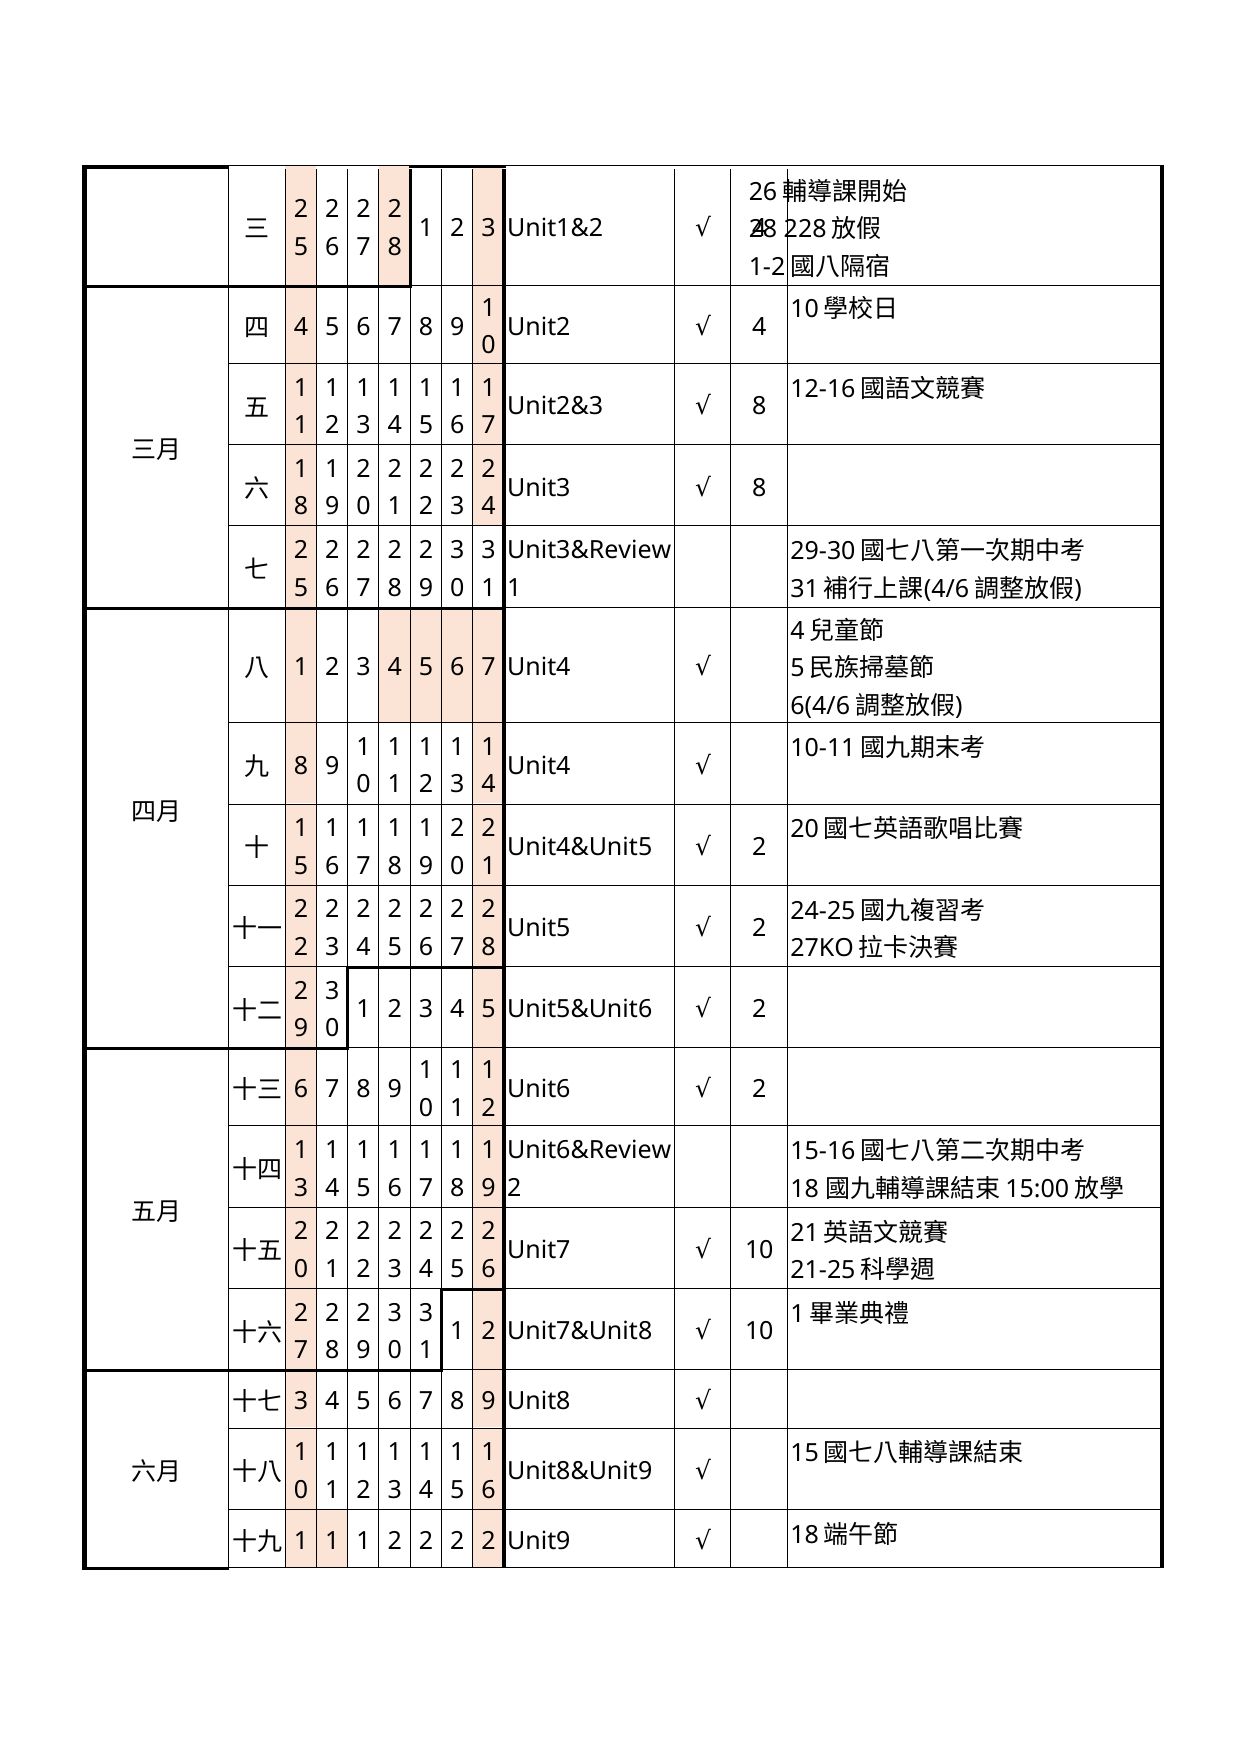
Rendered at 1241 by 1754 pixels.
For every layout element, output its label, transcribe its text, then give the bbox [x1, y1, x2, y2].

table_cell Unit2&3 [506, 364, 674, 444]
table_cell 26輔導課開始 28 228放假 1-2國八隔宿 [787, 166, 1160, 285]
table_cell 8 [411, 286, 441, 363]
table_cell Unit1&2 [504, 166, 674, 285]
table_cell 4 [442, 969, 472, 1047]
table_cell Unit4 [506, 608, 674, 722]
table_cell √ [675, 364, 730, 444]
table_cell 1 [410, 168, 441, 285]
table_cell 15 [411, 364, 441, 444]
table_cell √ [675, 1370, 730, 1427]
table_cell 七 [229, 526, 285, 607]
table_cell 20國七英語歌唱比賽 [788, 805, 1160, 885]
table_cell 30 [317, 967, 346, 1047]
table_cell [731, 1126, 787, 1207]
table_cell 十三 [229, 1050, 285, 1125]
table_cell Unit5 [506, 886, 674, 966]
table_cell 3 [286, 1372, 316, 1427]
table_cell 10 [348, 723, 378, 803]
table_cell 28 [379, 526, 410, 607]
table_cell [731, 526, 787, 607]
table_cell 10 [473, 286, 502, 363]
table_cell 8 [731, 445, 787, 525]
table_cell 十九 [229, 1510, 285, 1567]
table_cell 13 [379, 1429, 410, 1509]
table_cell 21 [317, 1208, 347, 1288]
table_cell 5 [317, 288, 347, 363]
table_cell 8 [731, 364, 787, 444]
table_cell 6 [442, 610, 472, 722]
table_cell Unit7&Unit8 [506, 1289, 674, 1369]
table_cell √ [675, 608, 730, 722]
table_cell 3 [473, 168, 504, 285]
table_cell 10 [731, 1208, 787, 1288]
table_cell √ [675, 1208, 730, 1288]
table_cell [731, 608, 787, 722]
table_cell 20 [442, 805, 472, 885]
table_cell 13 [348, 364, 378, 444]
table_cell 16 [317, 805, 347, 885]
table_cell [675, 526, 730, 607]
table_cell 二月 [87, 169, 228, 285]
table_cell [731, 1429, 787, 1509]
table_cell Unit8&Unit9 [506, 1429, 674, 1509]
table_cell 三 [229, 166, 285, 285]
table_cell Unit7 [506, 1208, 674, 1288]
table_cell 20 [379, 1510, 410, 1567]
table_cell 10-11國九期末考 [788, 723, 1160, 803]
table_cell Unit3 [506, 445, 674, 525]
table_cell 18 [442, 1126, 472, 1207]
table_cell √ [675, 1289, 730, 1369]
table_cell 21英語文競賽 21-25科學週 [788, 1208, 1160, 1288]
table_cell 22 [411, 445, 441, 525]
table_cell 27 [442, 886, 472, 966]
table_cell 2 [731, 1048, 787, 1125]
table_cell 四 [229, 288, 285, 363]
table_cell Unit3&Review1 [506, 526, 674, 607]
table_cell 20 [286, 1208, 316, 1288]
table_cell 21 [379, 445, 410, 525]
table_cell 十八 [229, 1429, 285, 1509]
table_cell 五 [229, 364, 285, 444]
table_cell 9 [442, 286, 472, 363]
table_cell Unit4 [506, 723, 674, 803]
table_cell 11 [317, 1429, 347, 1509]
table_cell 十四 [229, 1126, 285, 1207]
table_cell 六月 [87, 1372, 228, 1567]
table_cell [788, 1370, 1160, 1427]
table_cell 29 [411, 526, 441, 607]
table_cell 17 [473, 364, 502, 444]
table_cell √ [675, 805, 730, 885]
table_cell 18 [379, 805, 410, 885]
table_cell Unit5&Unit6 [506, 967, 674, 1047]
table_cell 十六 [229, 1289, 285, 1369]
table_cell 27 [286, 1289, 316, 1369]
table_cell 27 [348, 526, 378, 607]
table_cell 22 [286, 886, 316, 966]
table_cell 2 [731, 886, 787, 966]
table_cell 17 [411, 1126, 441, 1207]
table_cell 五月 [87, 1050, 228, 1369]
table_cell 22 [442, 1510, 472, 1567]
table_cell 31 [411, 1289, 440, 1369]
table_cell 六 [229, 445, 285, 525]
table_cell √ [675, 286, 730, 363]
table_cell 30 [442, 526, 472, 607]
table_cell √ [675, 1429, 730, 1509]
table_cell 26 [316, 166, 348, 285]
table_cell 10學校日 [788, 286, 1160, 363]
table_cell √ [675, 1510, 730, 1567]
table_cell 十五 [229, 1208, 285, 1288]
table_cell √ [675, 886, 730, 966]
table_cell 6 [348, 288, 378, 363]
table_cell 17 [286, 1510, 316, 1567]
table_cell 16 [442, 364, 472, 444]
table_cell 15-16國七八第二次期中考 18 國九輔導課結束15:00放學 [788, 1126, 1160, 1207]
table_cell Unit4&Unit5 [506, 805, 674, 885]
table_cell 26 [473, 1208, 502, 1288]
table_cell 15 [286, 805, 316, 885]
table_cell [788, 1048, 1160, 1125]
table_cell 12 [348, 1429, 378, 1509]
table_cell 1 [349, 969, 378, 1047]
table_cell 29 [348, 1289, 378, 1369]
table_cell 7 [411, 1372, 441, 1427]
table_cell 十七 [229, 1372, 285, 1427]
table_cell 4 [731, 286, 787, 363]
table_cell 1畢業典禮 [788, 1289, 1160, 1369]
table_cell Unit9 [506, 1510, 674, 1567]
table_cell 13 [286, 1126, 316, 1207]
table_cell 2 [317, 610, 347, 722]
table_cell 23 [317, 886, 347, 966]
table_cell [788, 967, 1160, 1047]
table_cell 5 [348, 1372, 378, 1427]
table_cell Unit6 [506, 1048, 674, 1125]
table_cell 14 [317, 1126, 347, 1207]
table_cell 14 [379, 364, 410, 444]
table_cell 26 [317, 526, 347, 607]
table_cell 12 [411, 723, 441, 803]
table_cell 三月 [87, 288, 228, 607]
table_cell 27 [348, 166, 379, 285]
table_cell 2 [473, 1291, 502, 1369]
table_cell 15國七八輔導課結束 [788, 1429, 1160, 1509]
table_cell 2 [441, 168, 473, 285]
table_cell 23 [473, 1510, 502, 1567]
table_cell 23 [442, 445, 472, 525]
table_cell 2 [379, 969, 410, 1047]
table_cell 19 [348, 1510, 378, 1567]
table_cell Unit6&Review2 [506, 1126, 674, 1207]
table_cell [731, 723, 787, 803]
table_cell 31 [473, 526, 502, 607]
table_cell 20 [348, 445, 378, 525]
table_cell [675, 1126, 730, 1207]
table_cell 十一 [229, 886, 285, 966]
table_cell 十 [229, 805, 285, 885]
table_cell 四月 [87, 610, 228, 1047]
table_cell √ [675, 723, 730, 803]
table_cell 4兒童節 5民族掃墓節 6(4/6調整放假) [788, 608, 1160, 722]
table_cell 22 [348, 1208, 378, 1288]
table_cell 18 [286, 445, 316, 525]
table_cell 25 [379, 886, 410, 966]
table_cell 7 [317, 1050, 347, 1125]
table_cell 28 [473, 886, 502, 966]
table_cell 5 [473, 969, 502, 1047]
table_cell 6 [379, 1372, 410, 1427]
table_cell 7 [379, 288, 410, 363]
table_cell 19 [317, 445, 347, 525]
table_cell 12 [317, 364, 347, 444]
table_cell 24 [348, 886, 378, 966]
table_cell Unit2 [506, 286, 674, 363]
table_cell 1 [443, 1291, 472, 1369]
table_cell 2 [731, 967, 787, 1047]
table_cell 1 [286, 610, 316, 722]
table_cell 15 [348, 1126, 378, 1207]
table_cell 10 [731, 1289, 787, 1369]
table_cell 17 [348, 805, 378, 885]
table_cell 11 [379, 723, 410, 803]
table_cell 八 [229, 610, 285, 722]
table_cell Unit8 [506, 1370, 674, 1427]
table_cell 9 [317, 723, 347, 803]
table_cell 16 [379, 1126, 410, 1207]
table_cell 24-25國九複習考 27KO拉卡決賽 [788, 886, 1160, 966]
table_cell [731, 1510, 787, 1567]
table_cell 19 [411, 805, 441, 885]
table_cell 25 [285, 166, 316, 285]
table_cell 21 [473, 805, 502, 885]
table_cell 28 [379, 166, 410, 285]
table_cell 7 [473, 610, 502, 722]
table_cell 25 [442, 1208, 472, 1288]
table_cell √ [675, 967, 730, 1047]
table_cell 九 [229, 723, 285, 803]
table_cell [731, 1370, 787, 1427]
table_cell 2 [731, 805, 787, 885]
table_cell 25 [286, 526, 316, 607]
table_cell 4 [286, 288, 316, 363]
table_cell √ [674, 166, 731, 285]
table_cell 24 [473, 445, 502, 525]
table_cell 10 [411, 1048, 441, 1125]
table_cell 30 [379, 1289, 410, 1369]
table_cell 11 [442, 1048, 472, 1125]
table_cell 28 [317, 1289, 347, 1369]
table_cell 16 [473, 1429, 502, 1509]
table_cell 3 [348, 610, 378, 722]
table_cell 15 [442, 1429, 472, 1509]
table_cell 10 [286, 1429, 316, 1509]
table_cell 24 [411, 1208, 441, 1288]
table_cell 21 [411, 1510, 441, 1567]
table_cell 13 [442, 723, 472, 803]
table_cell [788, 445, 1160, 525]
table_cell 8 [286, 723, 316, 803]
table_cell 9 [379, 1048, 410, 1125]
table_cell 19 [473, 1126, 502, 1207]
table_cell √ [675, 1048, 730, 1125]
table_cell 9 [473, 1370, 502, 1427]
table_cell 3 [411, 969, 441, 1047]
table_cell 12 [473, 1048, 502, 1125]
table_cell 23 [379, 1208, 410, 1288]
table_cell 18 [317, 1510, 347, 1567]
table_cell 11 [286, 364, 316, 444]
table_cell 14 [411, 1429, 441, 1509]
table_cell 29 [286, 967, 316, 1047]
table_cell 12-16國語文競賽 [788, 364, 1160, 444]
table_cell 4 [317, 1372, 347, 1427]
table_cell 4 [731, 166, 787, 285]
table_cell 8 [348, 1048, 378, 1125]
table_cell 4 [379, 610, 410, 722]
table_cell 十二 [229, 967, 285, 1047]
table_cell 26 [411, 886, 441, 966]
table_cell 14 [473, 723, 502, 803]
table_cell 8 [442, 1370, 472, 1427]
table_cell √ [675, 445, 730, 525]
table_cell 18端午節 [788, 1510, 1160, 1567]
table_cell 5 [411, 610, 441, 722]
table_cell 6 [286, 1050, 316, 1125]
table_cell 29-30國七八第一次期中考 31補行上課(4/6調整放假) [788, 526, 1160, 607]
